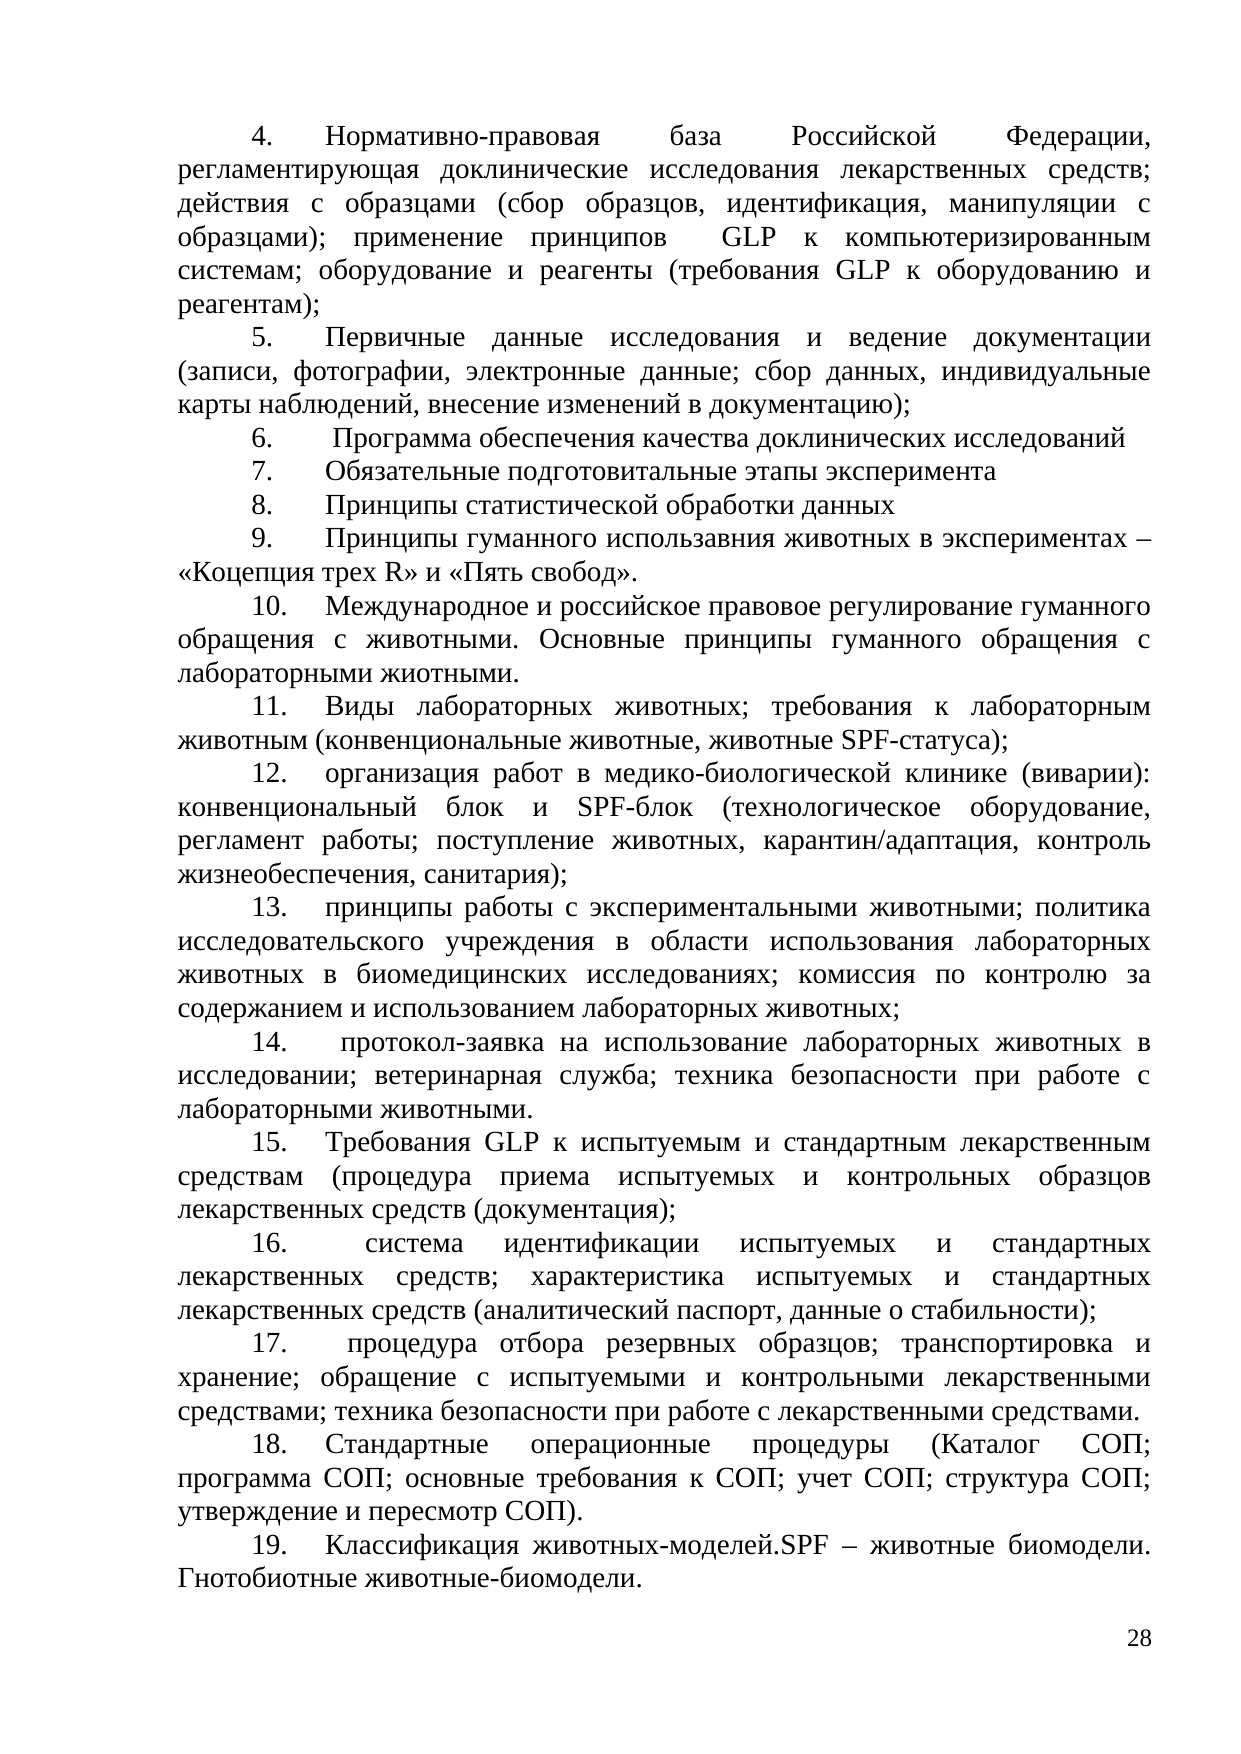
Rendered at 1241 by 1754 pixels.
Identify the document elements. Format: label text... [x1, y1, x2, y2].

list Первичные данные исследования и ведение документации (записи, фотографии, электронные данные; сбор данных, индивидуальные карты наблюдений, внесение изменений в документацию); [177, 319, 1152, 420]
list Программа обеспечения качества доклинических исследований [177, 420, 1152, 453]
list организация работ в медико-биологической клинике (виварии): конвенциональный блок и SPF-блок (технологическое оборудование, регламент работы; поступление животных, карантин/адаптация, контроль жизнеобеспечения, санитария); [177, 755, 1152, 889]
list Международное и российское правовое регулирование гуманного обращения с животными. Основные принципы гуманного обращения с лабораторными жиотными. [177, 588, 1152, 688]
list Принципы статистической обработки данных [177, 487, 1152, 521]
list протокол-заявка на использование лабораторных животных в исследовании; ветеринарная служба; техника безопасности при работе с лабораторными животными. [177, 1024, 1152, 1124]
list процедура отбора резервных образцов; транспортировка и хранение; обращение с испытуемыми и контрольными лекарственными средствами; техника безопасности при работе с лекарственными средствами. [177, 1326, 1152, 1426]
list Требования GLP к испытуемым и стандартным лекарственным средствам (процедура приема испытуемых и контрольных образцов лекарственных средств (документация); [177, 1124, 1152, 1225]
list система идентификации испытуемых и стандартных лекарственных средств; характеристика испытуемых и стандартных лекарственных средств (аналитический паспорт, данные о стабильности); [177, 1225, 1152, 1326]
list Принципы гуманного использавния животных в экспериментах – «Коцепция трех R» и «Пять свобод». [177, 521, 1152, 588]
list Виды лабораторных животных; требования к лабораторным животным (конвенциональные животные, животные SPF-статуса); [177, 688, 1152, 755]
list Обязательные подготовитальные этапы эксперимента [177, 453, 1152, 487]
list Стандартные операционные процедуры (Каталог СОП; программа СОП; основные требования к СОП; учет СОП; структура СОП; утверждение и пересмотр СОП). [177, 1426, 1152, 1527]
list принципы работы с экспериментальными животными; политика исследовательского учреждения в области использования лабораторных животных в биомедицинских исследованиях; комиссия по контролю за содержанием и использованием лабораторных животных; [177, 889, 1152, 1024]
list Классификация животных-моделей.SPF – животные биомодели. Гнотобиотные животные-биомодели. [177, 1527, 1152, 1594]
list Нормативно-правовая база Российской Федерации, регламентирующая доклинические исследования лекарственных средств; действия с образцами (сбор образцов, идентификация, манипуляции с образцами); применение принципов GLP к компьютеризированным системам; оборудование и реагенты (требования GLP к оборудованию и реагентам); [177, 118, 1152, 319]
